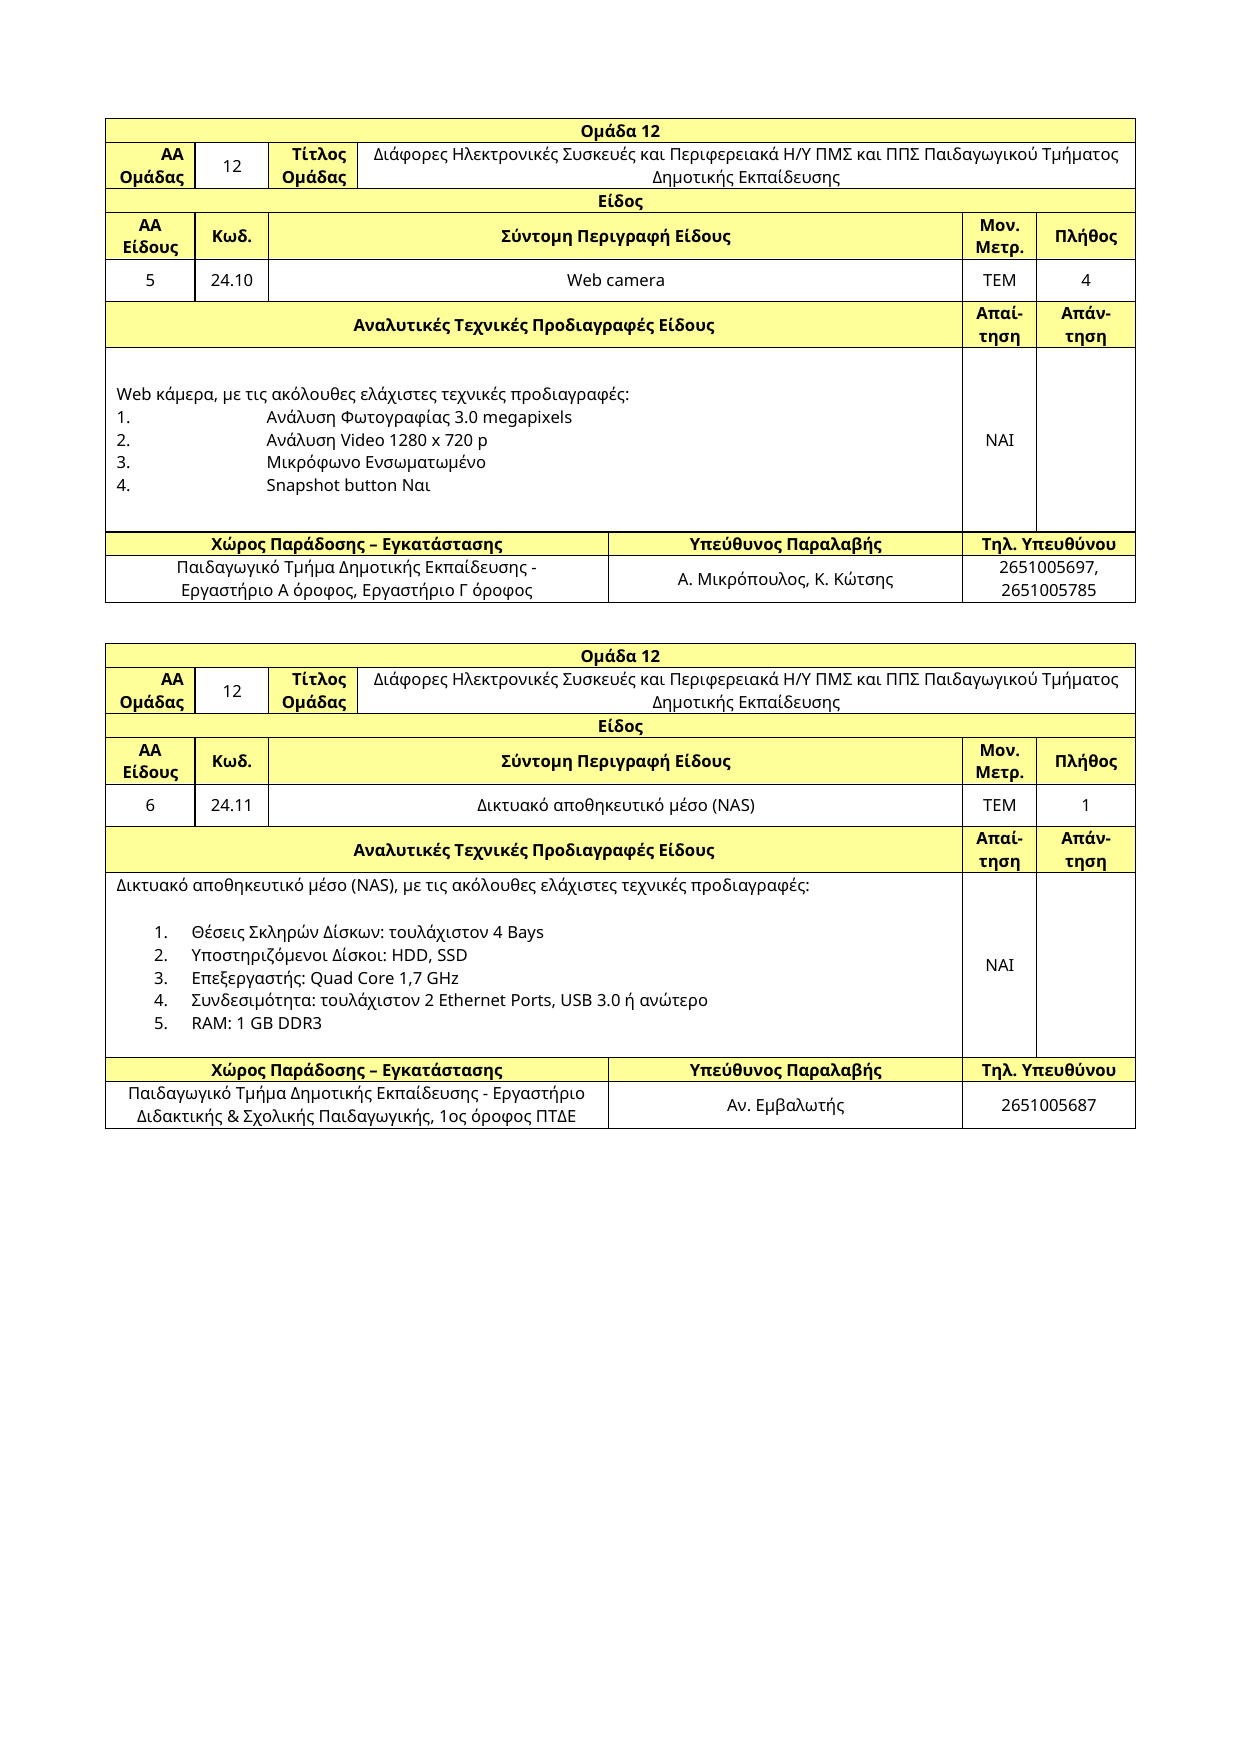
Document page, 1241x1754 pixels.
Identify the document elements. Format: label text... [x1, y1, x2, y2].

table_cell Παιδαγωγικό Τμήμα Δημοτικής Εκπαίδευσης - Εργαστήριο Α όροφος, Εργαστήριο Γ όροφος [106, 556, 608, 602]
table_cell Web camera [269, 260, 962, 301]
table_cell Δικτυακό αποθηκευτικό μέσο (NAS) [269, 785, 962, 826]
table_cell ΑΑ Ομάδας [106, 143, 194, 188]
table_cell Απάν-τηση [1037, 302, 1135, 347]
table_cell 24.11 [196, 785, 268, 826]
table_cell ΤΕΜ [963, 260, 1036, 301]
table_cell Αναλυτικές Τεχνικές Προδιαγραφές Είδους [106, 302, 962, 347]
table_cell Είδος [106, 189, 1135, 212]
table_cell ΑΑ Είδους [106, 738, 194, 783]
table_cell 24.10 [196, 260, 268, 301]
table_cell ΝΑΙ [963, 873, 1036, 1057]
table_cell Απάν-τηση [1037, 827, 1135, 872]
table_cell Κωδ. [196, 738, 268, 783]
table_cell ΤΕΜ [963, 785, 1036, 826]
table_cell [1037, 873, 1135, 1057]
table_header Ομάδα 12 [106, 644, 1135, 667]
table_cell Δικτυακό αποθηκευτικό μέσο (NAS), με τις ακόλουθες ελάχιστες τεχνικές προδιαγραφές: Θέσεις Σκληρών Δίσκων: τουλάχιστον 4 Bays Υποστηριζόμενοι Δίσκοι: HDD, SSD Επεξεργαστής: Quad Core 1,7 GHz Συνδεσιμότητα: τουλάχιστον 2 Ethernet Ports, USB 3.0 ή ανώτερο RAM: 1 GB DDR3 [106, 873, 962, 1057]
table_cell Είδος [106, 714, 1135, 737]
table_cell 6 [106, 785, 194, 826]
table_cell Πλήθος [1037, 213, 1135, 258]
table_cell ΑΑ Είδους [106, 213, 194, 258]
table_cell 12 [196, 143, 268, 188]
table_cell Υπεύθυνος Παραλαβής [609, 1058, 962, 1081]
table_cell Απαί-τηση [963, 827, 1036, 872]
table_cell Κωδ. [196, 213, 268, 258]
table_cell Πλήθος [1037, 738, 1135, 783]
table_cell Web κάμερα, με τις ακόλουθες ελάχιστες τεχνικές προδιαγραφές: Ανάλυση Φωτογραφίας 3.0 megapixels Ανάλυση Video 1280 x 720 p Μικρόφωνο Ενσωματωμένο Snapshot button Ναι [106, 348, 962, 531]
table_cell Υπεύθυνος Παραλαβής [609, 533, 962, 555]
table_cell ΝΑΙ [963, 348, 1036, 531]
table_cell Αν. Εμβαλωτής [609, 1082, 962, 1127]
table_cell 12 [196, 668, 268, 713]
table_cell Διάφορες Ηλεκτρονικές Συσκευές και Περιφερειακά Η/Υ ΠΜΣ και ΠΠΣ Παιδαγωγικού Τμήματος Δημοτικής Εκπαίδευσης [358, 143, 1135, 188]
table_cell ΑΑ Ομάδας [106, 668, 194, 713]
table_cell Μον. Μετρ. [963, 213, 1036, 258]
table_cell Σύντομη Περιγραφή Είδους [269, 738, 962, 783]
table_cell 2651005687 [963, 1082, 1135, 1127]
table_cell 5 [106, 260, 194, 301]
table_header Ομάδα 12 [106, 119, 1135, 142]
table_cell Τηλ. Υπευθύνου [963, 533, 1135, 555]
table_cell Χώρος Παράδοσης – Εγκατάστασης [106, 1058, 608, 1081]
table_cell Μον. Μετρ. [963, 738, 1036, 783]
table_cell Αναλυτικές Τεχνικές Προδιαγραφές Είδους [106, 827, 962, 872]
table_cell Χώρος Παράδοσης – Εγκατάστασης [106, 533, 608, 555]
table_cell 2651005697, 2651005785 [963, 556, 1135, 602]
table_cell Τηλ. Υπευθύνου [963, 1058, 1135, 1081]
table_cell Παιδαγωγικό Τμήμα Δημοτικής Εκπαίδευσης - Εργαστήριο Διδακτικής & Σχολικής Παιδαγωγικής, 1ος όροφος ΠΤΔΕ [106, 1082, 608, 1127]
table_cell Τίτλος Ομάδας [269, 143, 357, 188]
table_cell Διάφορες Ηλεκτρονικές Συσκευές και Περιφερειακά Η/Υ ΠΜΣ και ΠΠΣ Παιδαγωγικού Τμήματος Δημοτικής Εκπαίδευσης [358, 668, 1135, 713]
table_cell Α. Μικρόπουλος, Κ. Κώτσης [609, 556, 962, 602]
table_cell Σύντομη Περιγραφή Είδους [269, 213, 962, 258]
table_cell Απαί-τηση [963, 302, 1036, 347]
table_cell Τίτλος Ομάδας [269, 668, 357, 713]
table_cell 4 [1037, 260, 1135, 301]
table_cell 1 [1037, 785, 1135, 826]
table_cell [1037, 348, 1135, 531]
